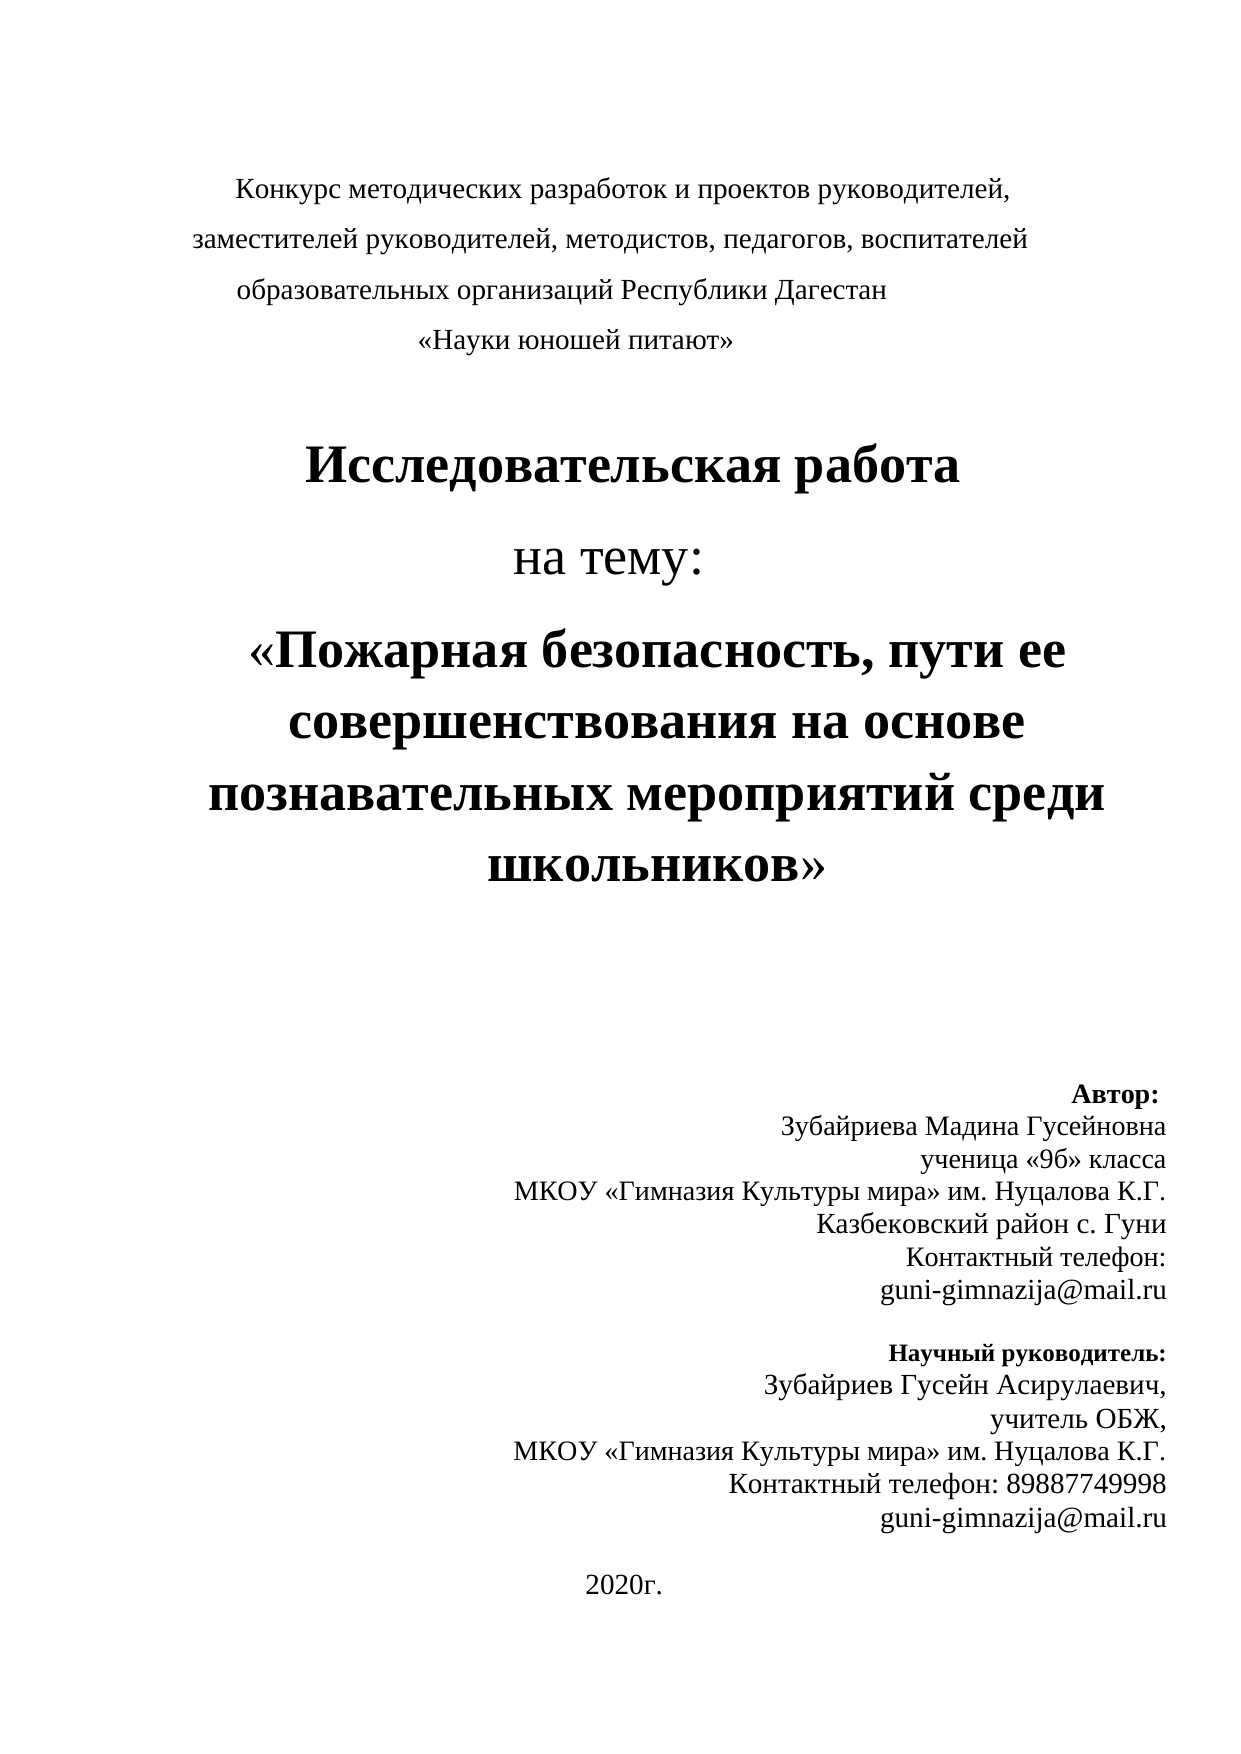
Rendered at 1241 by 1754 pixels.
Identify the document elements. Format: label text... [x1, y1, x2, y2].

text 2020г. [148, 1567, 1167, 1601]
text «Науки юношей питают» [148, 322, 1167, 356]
text заместителей руководителей, методистов, педагогов, воспитателей образовательных организаций Республики Дагестан [192, 221, 1167, 305]
text Зубайриева Мадина Гусейновна [148, 1109, 1167, 1142]
text Конкурс методических разработок и проектов руководителей, [148, 171, 1167, 205]
text guni-gimnazija@mail.ru [148, 1500, 1167, 1534]
text «Пожарная безопасность, пути ее совершенствования на основе познавательных мероприятий среди школьников» [148, 617, 1167, 893]
text Зубайриев Гусейн Асирулаевич, учитель ОБЖ, [148, 1367, 1167, 1434]
text ученица «9б» класса [148, 1142, 1167, 1174]
text Исследовательская работа [148, 432, 1167, 494]
text Автор: [148, 1077, 1167, 1109]
text Контактный телефон: 89887749998 [148, 1467, 1167, 1500]
text Контактный телефон: [148, 1240, 1167, 1272]
text на тему: [148, 524, 1167, 586]
text Казбековский район с. Гуни [148, 1207, 1167, 1240]
text МКОУ «Гимназия Культуры мира» им. Нуцалова К.Г. [148, 1434, 1167, 1467]
text guni-gimnazija@mail.ru [148, 1272, 1167, 1306]
text Научный руководитель: [148, 1338, 1167, 1367]
text МКОУ «Гимназия Культуры мира» им. Нуцалова К.Г. [148, 1174, 1167, 1207]
